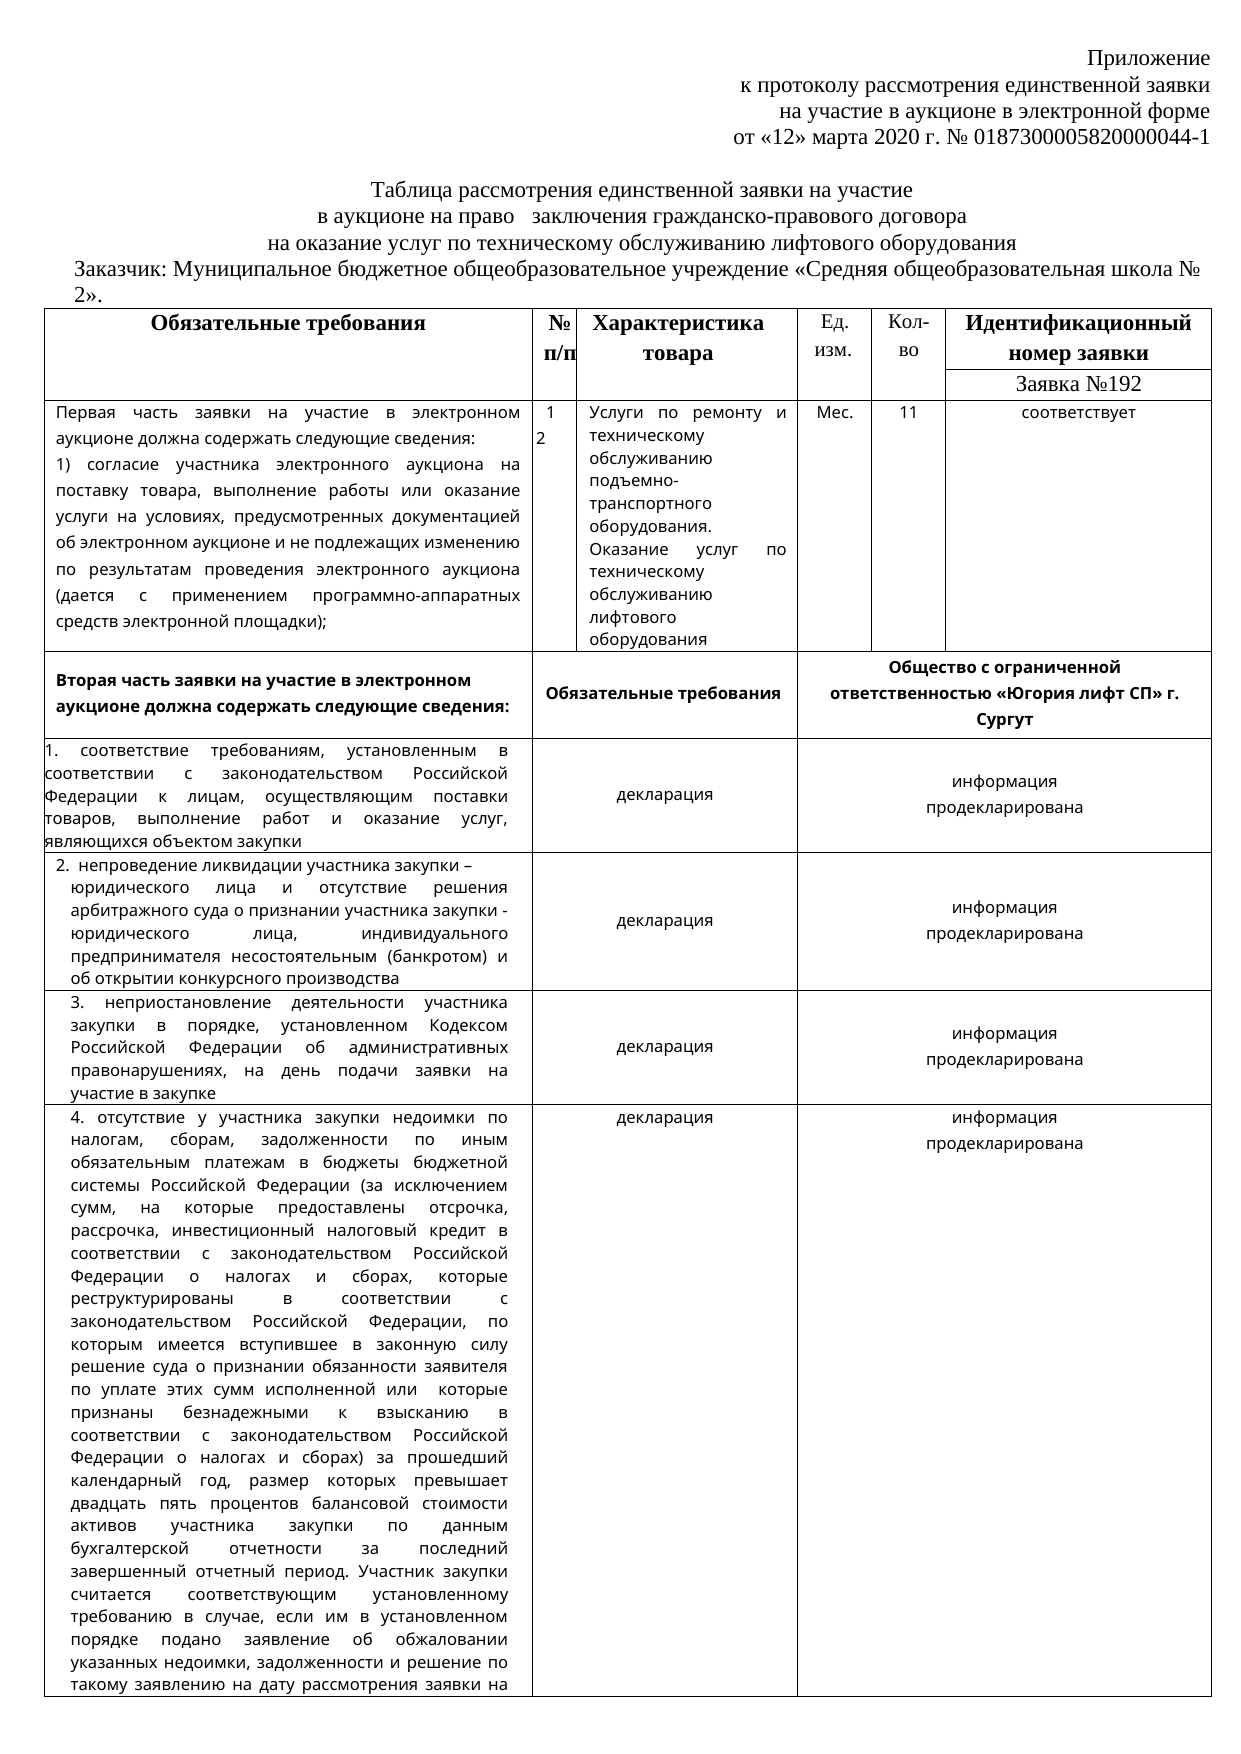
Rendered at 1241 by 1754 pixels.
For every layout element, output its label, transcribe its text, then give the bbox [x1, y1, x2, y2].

table_cell 2. непроведение ликвидации участника закупки – юридического лица и отсутствие решения арбитражного суда о признании участника закупки - юридического лица, индивидуального предпринимателя несостоятельным (банкротом) и об открытии конкурсного производства [45, 853, 532, 989]
table_cell 11 [872, 401, 945, 651]
table_cell декларация [533, 991, 797, 1104]
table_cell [798, 1105, 1211, 1696]
text Приложение [29, 44, 1211, 71]
table_cell декларация [533, 739, 797, 852]
table_cell Мес. [798, 401, 871, 651]
table_cell 1. соответствие требованиям, установленным в соответствии с законодательством Российской Федерации к лицам, осуществляющим поставки товаров, выполнение работ и оказание услуг, являющихся объектом закупки [45, 739, 532, 852]
table_cell информация продекларирована [798, 853, 1211, 989]
table_cell декларация [533, 1105, 797, 1696]
table_cell декларация [533, 853, 797, 989]
table_header Обязательные требования [45, 309, 532, 400]
table_cell Обязательные требования [533, 652, 797, 738]
table_cell Первая часть заявки на участие в электронном аукционе должна содержать следующие сведения: 1) согласие участника электронного аукциона на поставку товара, выполнение работы или оказание услуги на условиях, предусмотренных документацией об электронном аукционе и не подлежащих изменению по результатам проведения электронного аукциона (дается с применением программно-аппаратных средств электронной площадки); [45, 401, 532, 651]
text Заказчик: Муниципальное бюджетное общеобразовательное учреждение «Средняя общеобразовательная школа № 2». [74, 255, 1211, 308]
table_cell 3. неприостановление деятельности участника закупки в порядке, установленном Кодексом Российской Федерации об административных правонарушениях, на день подачи заявки на участие в закупке [45, 991, 532, 1104]
text на участие в аукционе в электронной форме [74, 97, 1211, 123]
table_header Кол-во [872, 309, 945, 400]
table_cell Заявка №192 [946, 370, 1211, 400]
table_header Ед. изм. [798, 309, 871, 400]
table_header № п/п [533, 309, 576, 400]
table_cell Общество с ограниченной ответственностью «Югория лифт СП» г. Сургут [798, 652, 1211, 738]
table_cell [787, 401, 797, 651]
text от «12» марта 2020 г. № 0187300005820000044-1 [74, 123, 1211, 150]
table_cell информация продекларирована [798, 739, 1211, 852]
text Таблица рассмотрения единственной заявки на участие [74, 176, 1211, 202]
text на оказание услуг по техническому обслуживанию лифтового оборудования [74, 229, 1211, 255]
text к протоколу рассмотрения единственной заявки [74, 71, 1211, 97]
text в аукционе на право заключения гражданско-правового договора [74, 202, 1211, 229]
table_header Характеристика товара [577, 309, 797, 400]
table_cell 1 2 [533, 401, 576, 651]
table_header Идентификационный номер заявки [946, 309, 1211, 369]
table_cell соответствует [946, 401, 1211, 651]
table_cell Вторая часть заявки на участие в электронном аукционе должна содержать следующие сведения: [45, 652, 532, 738]
table_cell информация продекларирована [798, 991, 1211, 1104]
